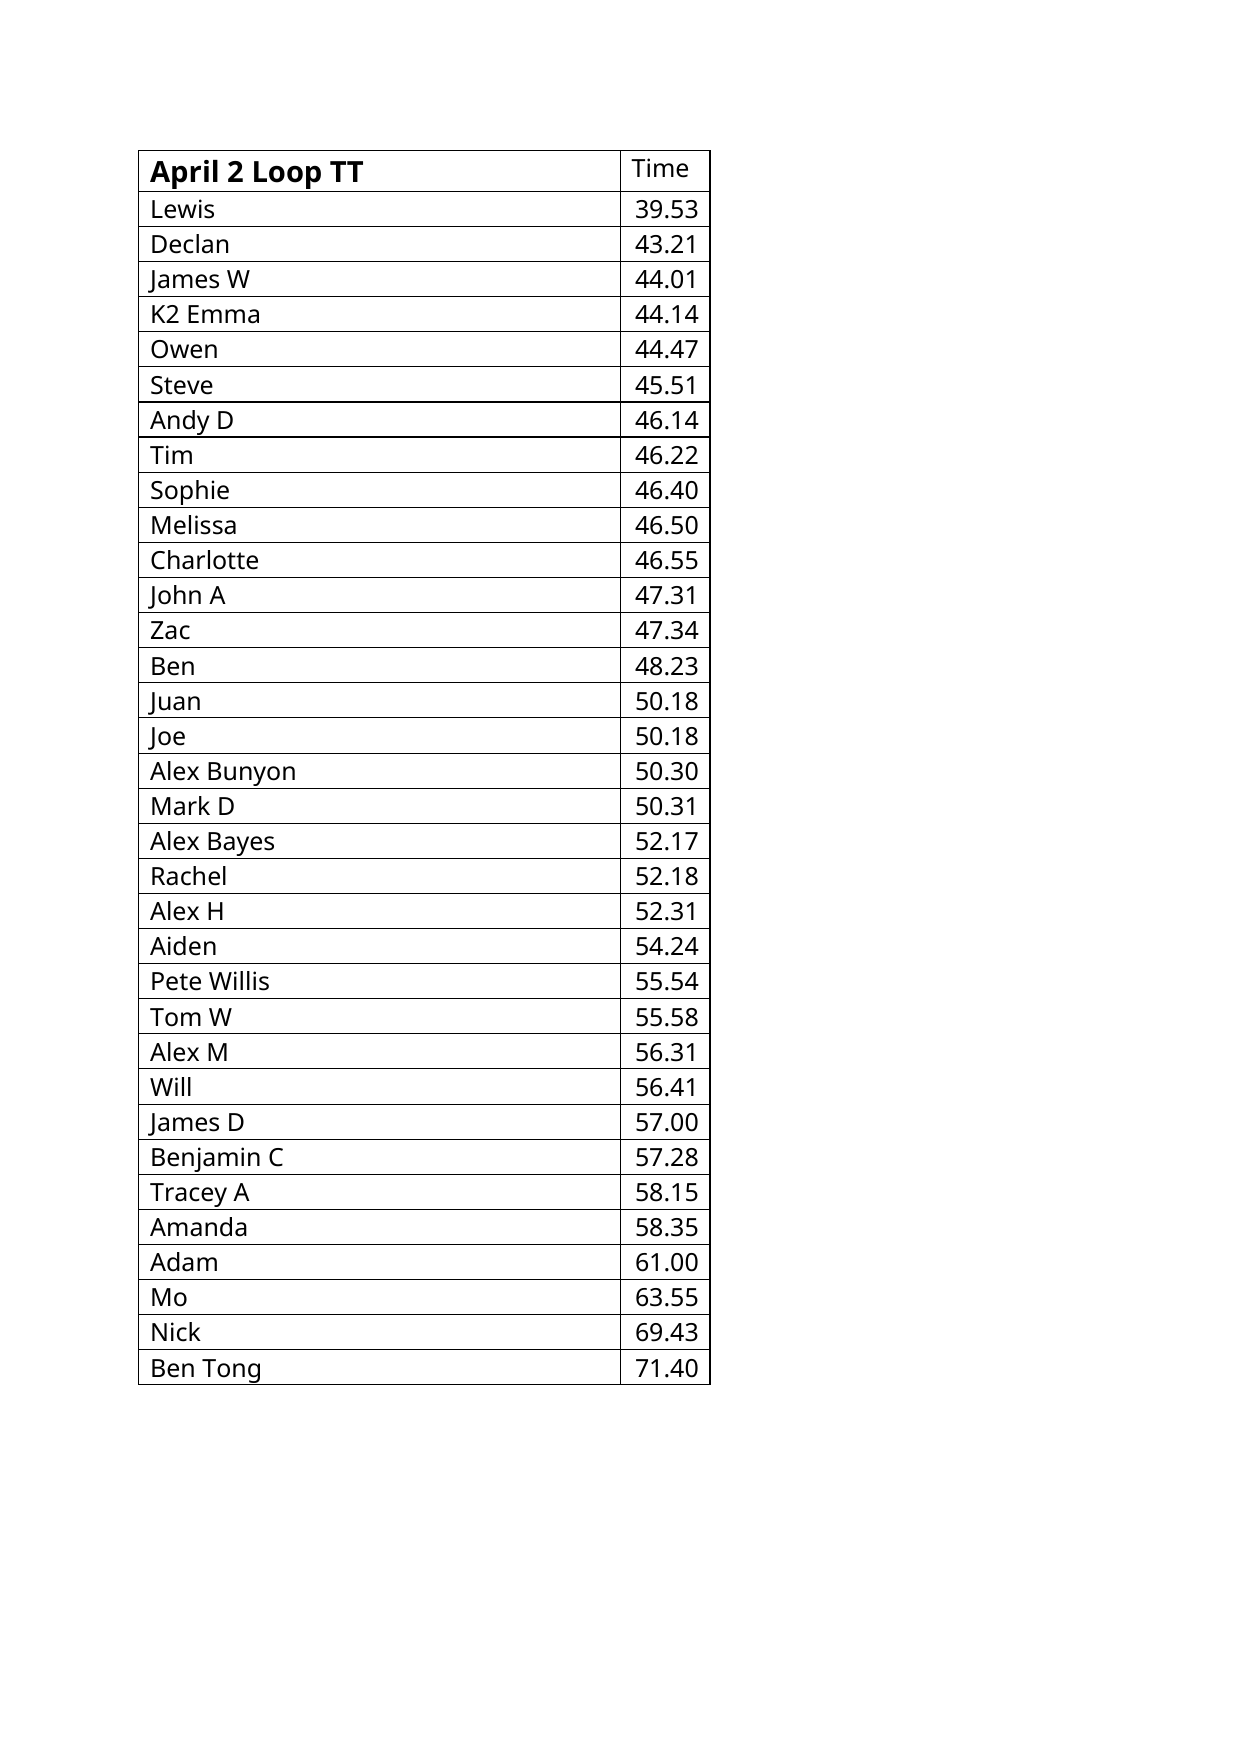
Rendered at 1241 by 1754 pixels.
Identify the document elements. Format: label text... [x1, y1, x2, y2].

table_cell Alex H [139, 894, 620, 928]
table_cell Juan [139, 683, 620, 717]
table_cell 46.50 [621, 508, 709, 542]
table_cell James W [139, 262, 620, 296]
table_cell 43.21 [621, 227, 709, 261]
table_cell 71.40 [621, 1350, 709, 1384]
table_cell 46.40 [621, 473, 709, 507]
table_cell Rachel [139, 859, 620, 893]
table_cell 44.01 [621, 262, 709, 296]
table_cell Andy D [139, 403, 620, 436]
table_cell 52.18 [621, 859, 709, 893]
table_cell 55.58 [621, 999, 709, 1033]
table_cell Will [139, 1069, 620, 1103]
table_cell Alex M [139, 1034, 620, 1068]
table_cell 57.28 [621, 1140, 709, 1174]
table_cell 61.00 [621, 1245, 709, 1279]
table_cell Lewis [139, 192, 620, 226]
table_cell 52.31 [621, 894, 709, 928]
table_cell Alex Bayes [139, 824, 620, 858]
table_cell 48.23 [621, 648, 709, 682]
table_cell 50.31 [621, 789, 709, 823]
table_cell Ben Tong [139, 1350, 620, 1384]
table_cell 58.35 [621, 1210, 709, 1244]
table_cell Alex Bunyon [139, 754, 620, 787]
table_header Time [621, 151, 709, 191]
table_cell Tracey A [139, 1175, 620, 1209]
table_cell John A [139, 578, 620, 612]
table_cell Aiden [139, 929, 620, 963]
table_cell Declan [139, 227, 620, 261]
table_cell 55.54 [621, 964, 709, 998]
table_cell Pete Willis [139, 964, 620, 998]
table_cell 56.41 [621, 1069, 709, 1103]
table_cell Charlotte [139, 543, 620, 577]
table_cell 63.55 [621, 1280, 709, 1314]
table_cell 44.47 [621, 332, 709, 366]
table_cell Adam [139, 1245, 620, 1279]
table_cell 46.55 [621, 543, 709, 577]
table_cell Melissa [139, 508, 620, 542]
table_cell 50.30 [621, 754, 709, 787]
table_cell 57.00 [621, 1105, 709, 1138]
table_cell Joe [139, 718, 620, 752]
table_cell 56.31 [621, 1034, 709, 1068]
table_cell 50.18 [621, 683, 709, 717]
table_cell Owen [139, 332, 620, 366]
table_cell Nick [139, 1315, 620, 1349]
table_cell 54.24 [621, 929, 709, 963]
table_cell 45.51 [621, 367, 709, 401]
table_cell James D [139, 1105, 620, 1138]
table_cell Ben [139, 648, 620, 682]
table_cell Zac [139, 613, 620, 647]
table_cell Steve [139, 367, 620, 401]
table_cell Tim [139, 438, 620, 472]
table_cell 50.18 [621, 718, 709, 752]
table_cell 69.43 [621, 1315, 709, 1349]
table_cell 46.14 [621, 403, 709, 436]
table_cell 46.22 [621, 438, 709, 472]
table_cell K2 Emma [139, 297, 620, 331]
table_cell 58.15 [621, 1175, 709, 1209]
table_cell Amanda [139, 1210, 620, 1244]
table_cell 47.34 [621, 613, 709, 647]
table_cell Sophie [139, 473, 620, 507]
table_cell Mark D [139, 789, 620, 823]
table_cell 39.53 [621, 192, 709, 226]
table_cell Tom W [139, 999, 620, 1033]
table_cell Mo [139, 1280, 620, 1314]
table_cell 47.31 [621, 578, 709, 612]
table_header April 2 Loop TT [139, 151, 620, 191]
table_cell Benjamin C [139, 1140, 620, 1174]
table_cell 44.14 [621, 297, 709, 331]
table_cell 52.17 [621, 824, 709, 858]
